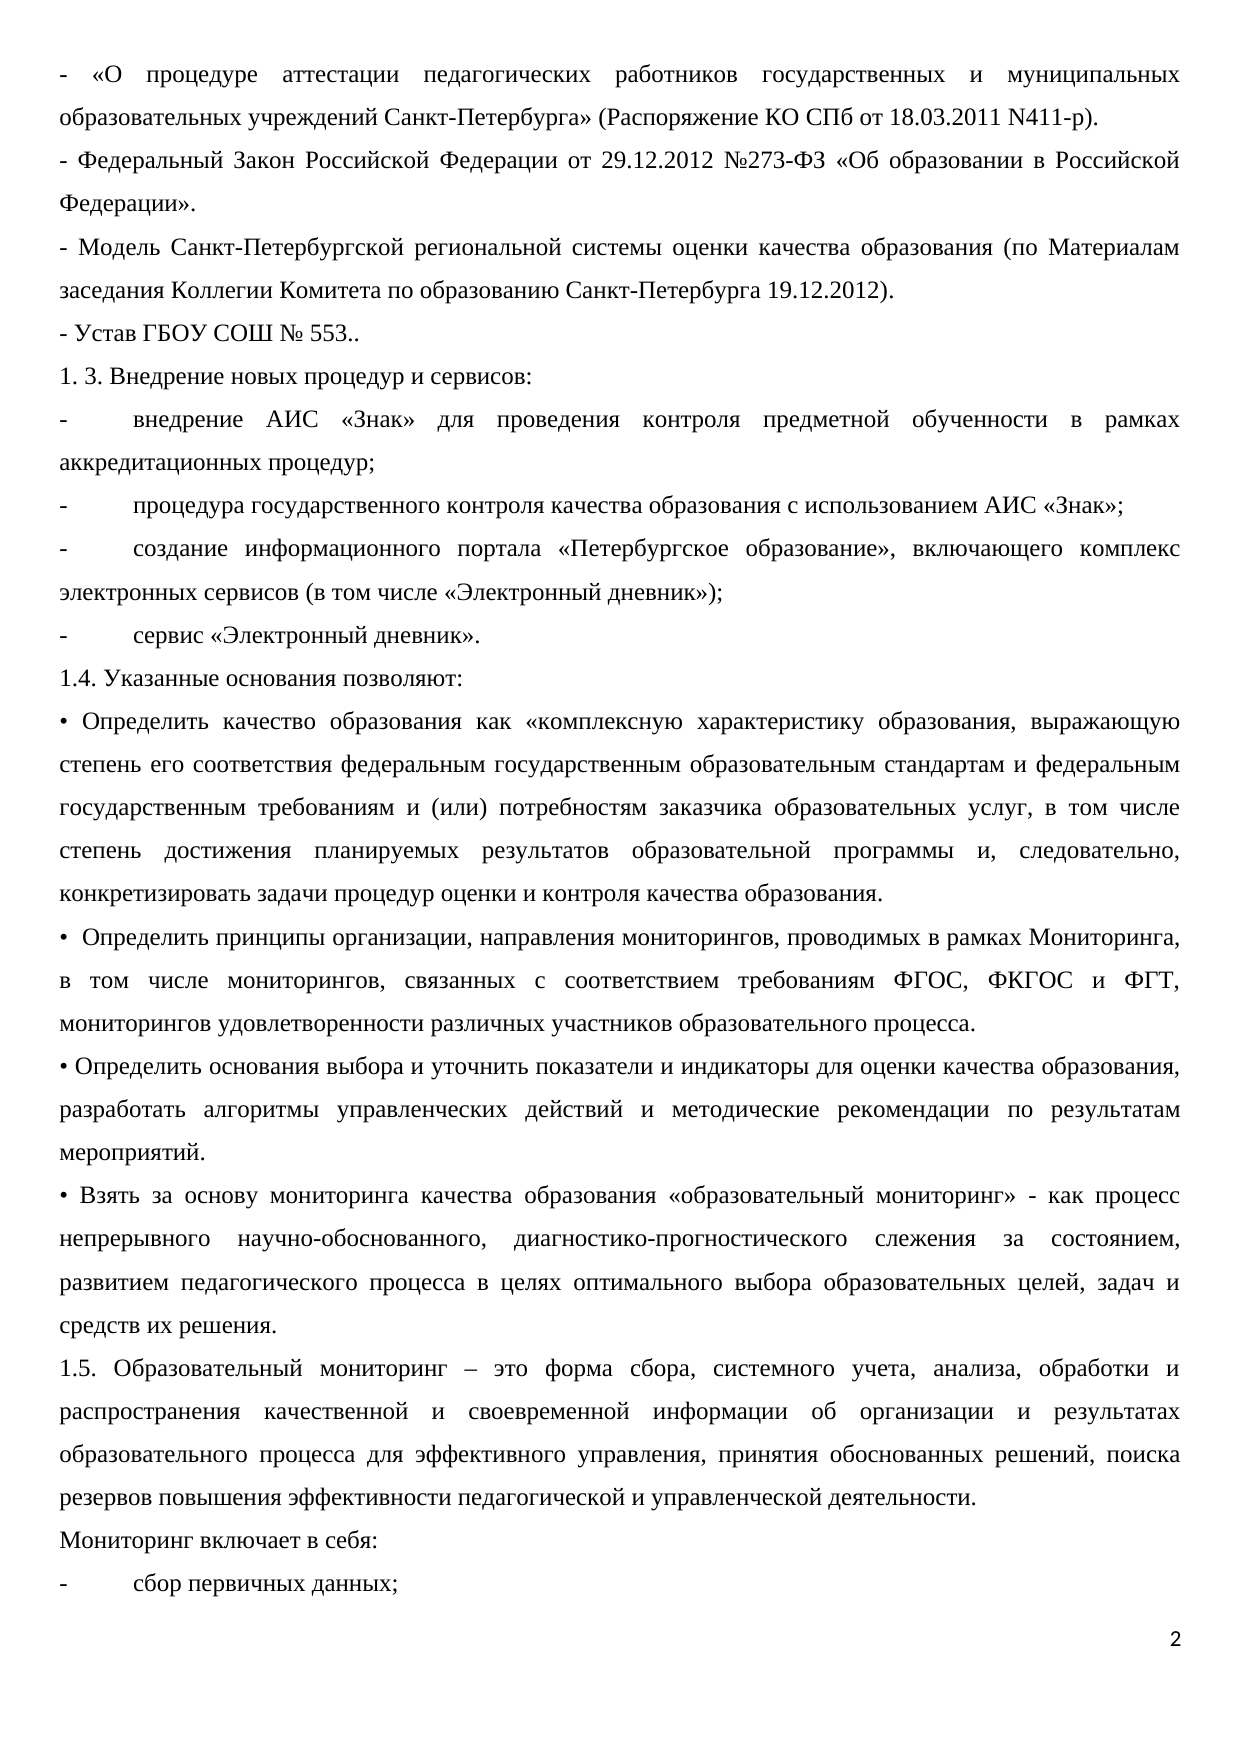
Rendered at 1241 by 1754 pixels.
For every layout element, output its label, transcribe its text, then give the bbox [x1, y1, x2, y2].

text 1.5. Образовательный мониторинг – это форма сбора, системного учета, анализа, обработки и распространения качественной и своевременной информации об организации и результатах образовательного процесса для эффективного управления, принятия обоснованных решений, поиска резервов повышения эффективности педагогической и управленческой деятельности. [59, 1353, 1181, 1511]
text - внедрение АИС «Знак» для проведения контроля предметной обученности в рамках аккредитационных процедур; [59, 404, 1181, 476]
text - сервис «Электронный дневник». [59, 620, 1181, 648]
text - процедура государственного контроля качества образования с использованием АИС «Знак»; [59, 490, 1181, 519]
text 1.4. Указанные основания позволяют: [59, 663, 1181, 692]
text - Модель Санкт-Петербургской региональной системы оценки качества образования (по Материалам заседания Коллегии Комитета по образованию Санкт-Петербурга 19.12.2012). [59, 232, 1181, 303]
text • Определить качество образования как «комплексную характеристику образования, выражающую степень его соответствия федеральным государственным образовательным стандартам и федеральным государственным требованиям и (или) потребностям заказчика образовательных услуг, в том числе степень достижения планируемых результатов образовательной программы и, следовательно, конкретизировать задачи процедур оценки и контроля качества образования. [59, 706, 1181, 907]
text - «О процедуре аттестации педагогических работников государственных и муниципальных образовательных учреждений Санкт-Петербурга» (Распоряжение КО СПб от 18.03.2011 N411-р). [59, 59, 1181, 131]
text - сбор первичных данных; [59, 1568, 1181, 1597]
text - Федеральный Закон Российской Федерации от 29.12.2012 №273-ФЗ «Об образовании в Российской Федерации». [59, 145, 1181, 217]
text • Взять за основу мониторинга качества образования «образовательный мониторинг» - как процесс непрерывного научно-обоснованного, диагностико-прогностического слежения за состоянием, развитием педагогического процесса в целях оптимального выбора образовательных целей, задач и средств их решения. [59, 1180, 1181, 1338]
text • Определить принципы организации, направления мониторингов, проводимых в рамках Мониторинга, в том числе мониторингов, связанных с соответствием требованиям ФГОС, ФКГОС и ФГТ, мониторингов удовлетворенности различных участников образовательного процесса. [59, 922, 1181, 1037]
text 1. 3. Внедрение новых процедур и сервисов: [59, 361, 1181, 390]
text - Устав ГБОУ СОШ № 553.. [59, 318, 1181, 347]
text - создание информационного портала «Петербургское образование», включающего комплекс электронных сервисов (в том числе «Электронный дневник»); [59, 533, 1181, 605]
text Мониторинг включает в себя: [59, 1525, 1181, 1554]
text • Определить основания выбора и уточнить показатели и индикаторы для оценки качества образования, разработать алгоритмы управленческих действий и методические рекомендации по результатам мероприятий. [59, 1051, 1181, 1166]
